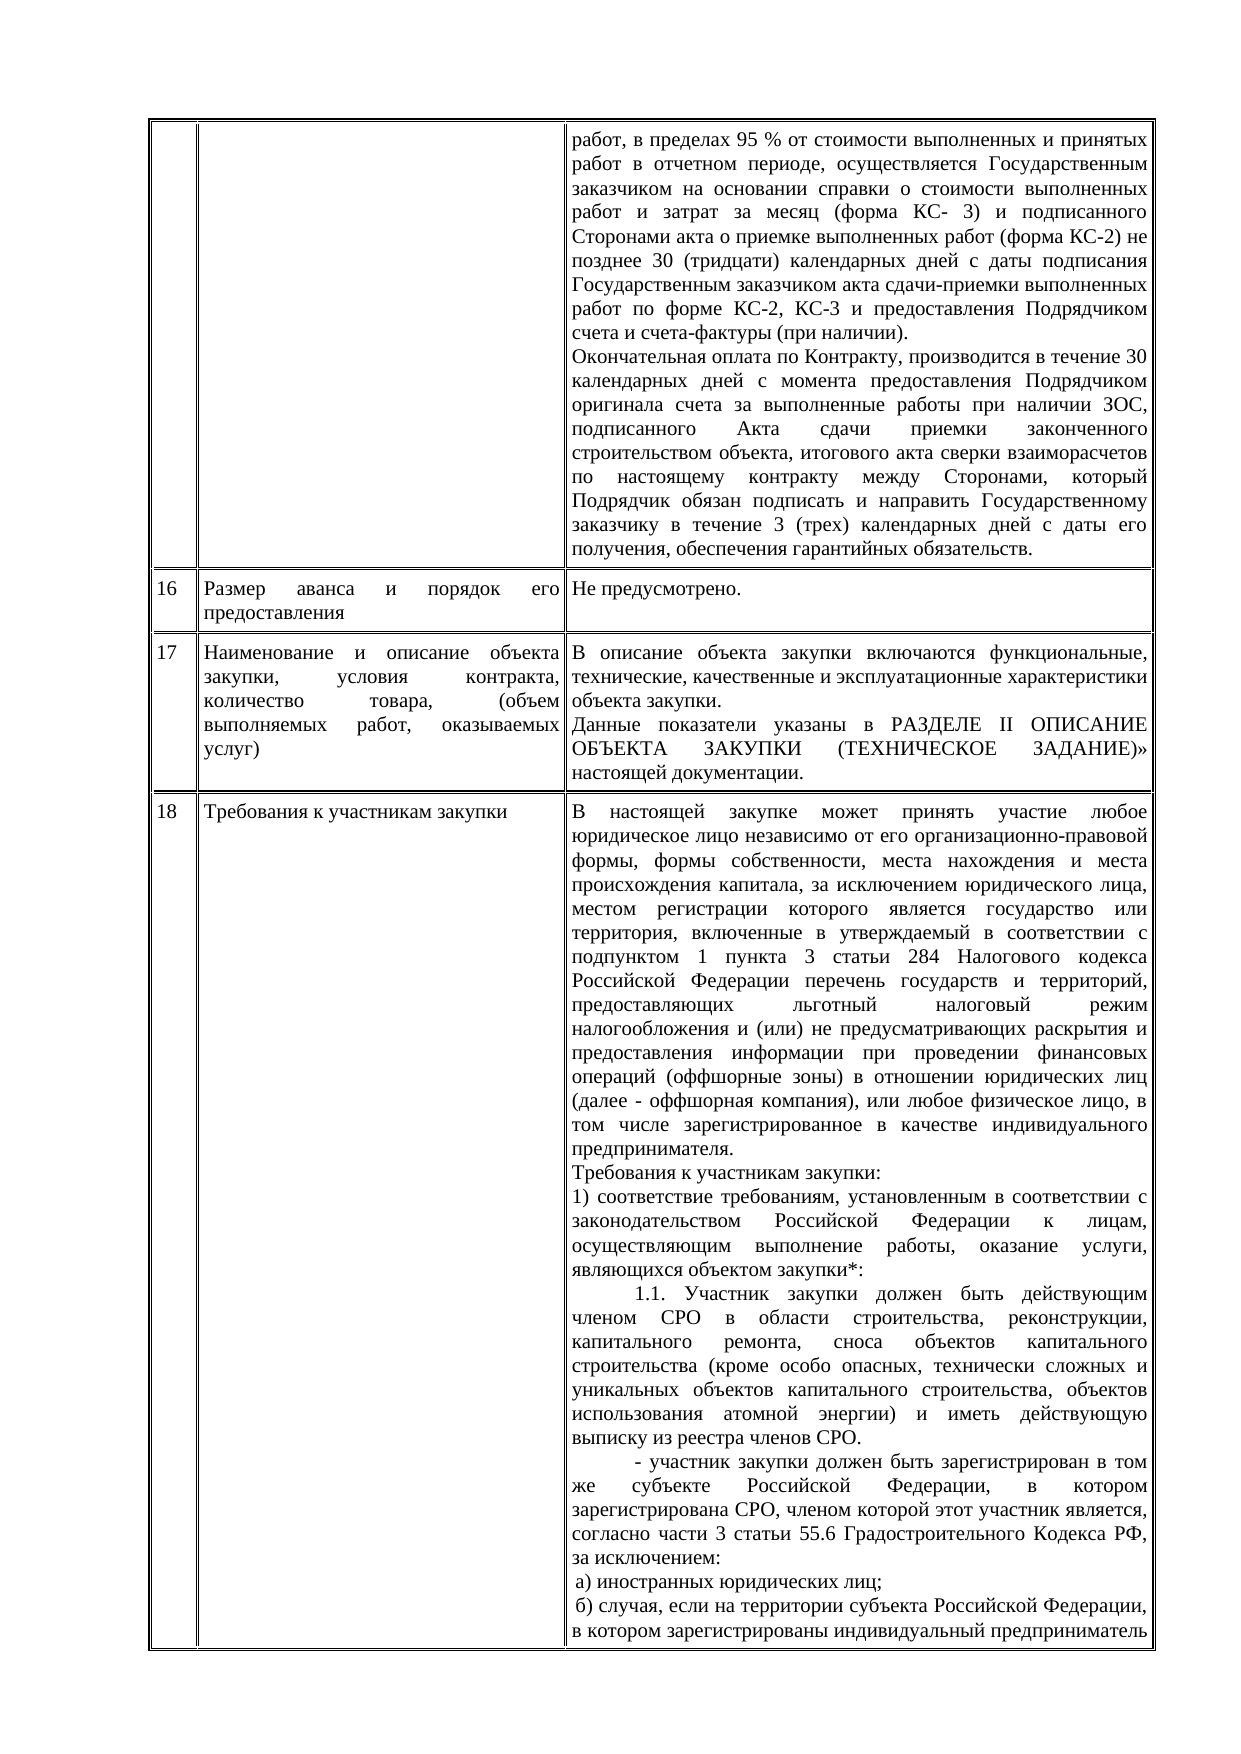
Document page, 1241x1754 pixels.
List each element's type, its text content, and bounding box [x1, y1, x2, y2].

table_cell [566, 122, 1152, 566]
table_cell Наименование и описание объекта закупки, условия контракта, количество товара, (объем выполняемых работ, оказываемых услуг) [199, 634, 564, 790]
table_cell В описание объекта закупки включаются функциональные, технические, качественные и эксплуатационные характеристики объекта закупки. Данные показатели указаны в РАЗДЕЛЕ II ОПИСАНИЕ ОБЪЕКТА ЗАКУПКИ (ТЕХНИЧЕСКОЕ ЗАДАНИЕ)» настоящей документации. [566, 631, 1154, 790]
table_cell 15 [152, 122, 198, 566]
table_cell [566, 790, 1153, 1647]
table_cell 16 [152, 566, 196, 631]
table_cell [198, 794, 566, 1647]
table_cell 17 [150, 631, 198, 790]
table_cell 18 [152, 790, 198, 1647]
table_cell Не предусмотрено. [567, 566, 1153, 631]
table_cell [198, 122, 566, 566]
table_cell Размер аванса и порядок его предоставления [199, 570, 564, 631]
